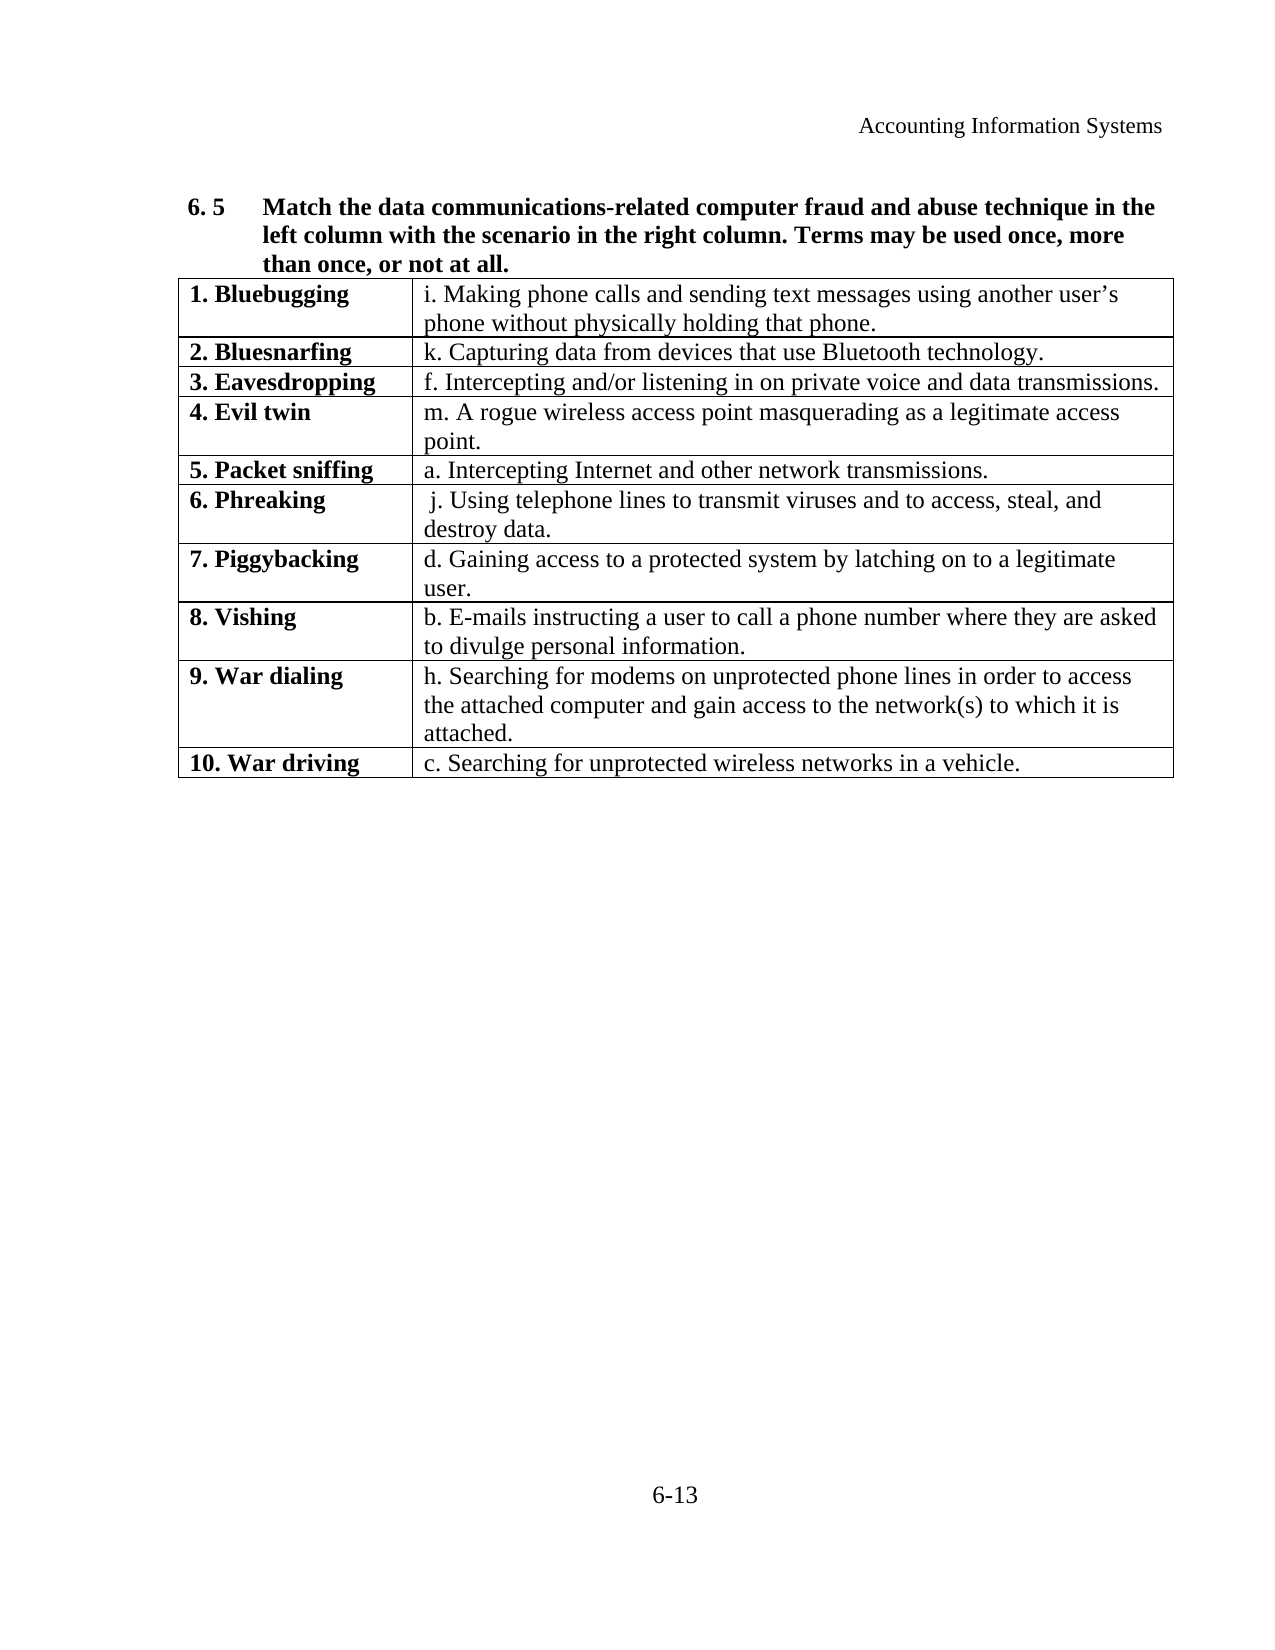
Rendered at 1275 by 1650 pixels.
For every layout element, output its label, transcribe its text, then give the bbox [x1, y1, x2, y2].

table_cell 8. Vishing [179, 603, 412, 660]
table_cell h. Searching for modems on unprotected phone lines in order to access the attached computer and gain access to the network(s) to which it is attached. [413, 661, 1173, 747]
table_cell 4. Evil twin [179, 397, 412, 454]
table_cell 7. Piggybacking [179, 544, 412, 601]
table_cell 6. Phreaking [179, 485, 412, 543]
text 6. 5 <para>Match the data communications-related computer fraud and abuse technique in the left column with the scenario in the right column. Terms may be used once, more than once, or not at all. [187, 192, 1162, 278]
table_cell d. Gaining access to a protected system by latching on to a legitimate user. [413, 544, 1173, 601]
table_cell j. Using telephone lines to transmit viruses and to access, steal, and destroy data. [413, 485, 1173, 543]
table_cell 3. Eavesdropping [179, 367, 412, 396]
table_cell 5. Packet sniffing [179, 456, 412, 484]
table_header 1. Bluebugging [179, 279, 412, 336]
table_cell a. Intercepting Internet and other network transmissions. [413, 456, 1173, 484]
table_cell b. E-mails instructing a user to call a phone number where they are asked to divulge personal information. [413, 603, 1173, 660]
table_cell c. Searching for unprotected wireless networks in a vehicle. [413, 748, 1173, 777]
table_cell k. Capturing data from devices that use Bluetooth technology. [413, 338, 1173, 366]
table_cell 2. Bluesnarfing [179, 338, 412, 366]
table_cell 9. War dialing [179, 661, 412, 747]
table_cell 10. War driving [179, 748, 412, 777]
table_cell f. Intercepting and/or listening in on private voice and data transmissions. [413, 367, 1173, 396]
table_header i. Making phone calls and sending text messages using another user’s phone without physically holding that phone. [413, 279, 1173, 336]
table_cell m. A rogue wireless access point masquerading as a legitimate access point. [413, 397, 1173, 454]
